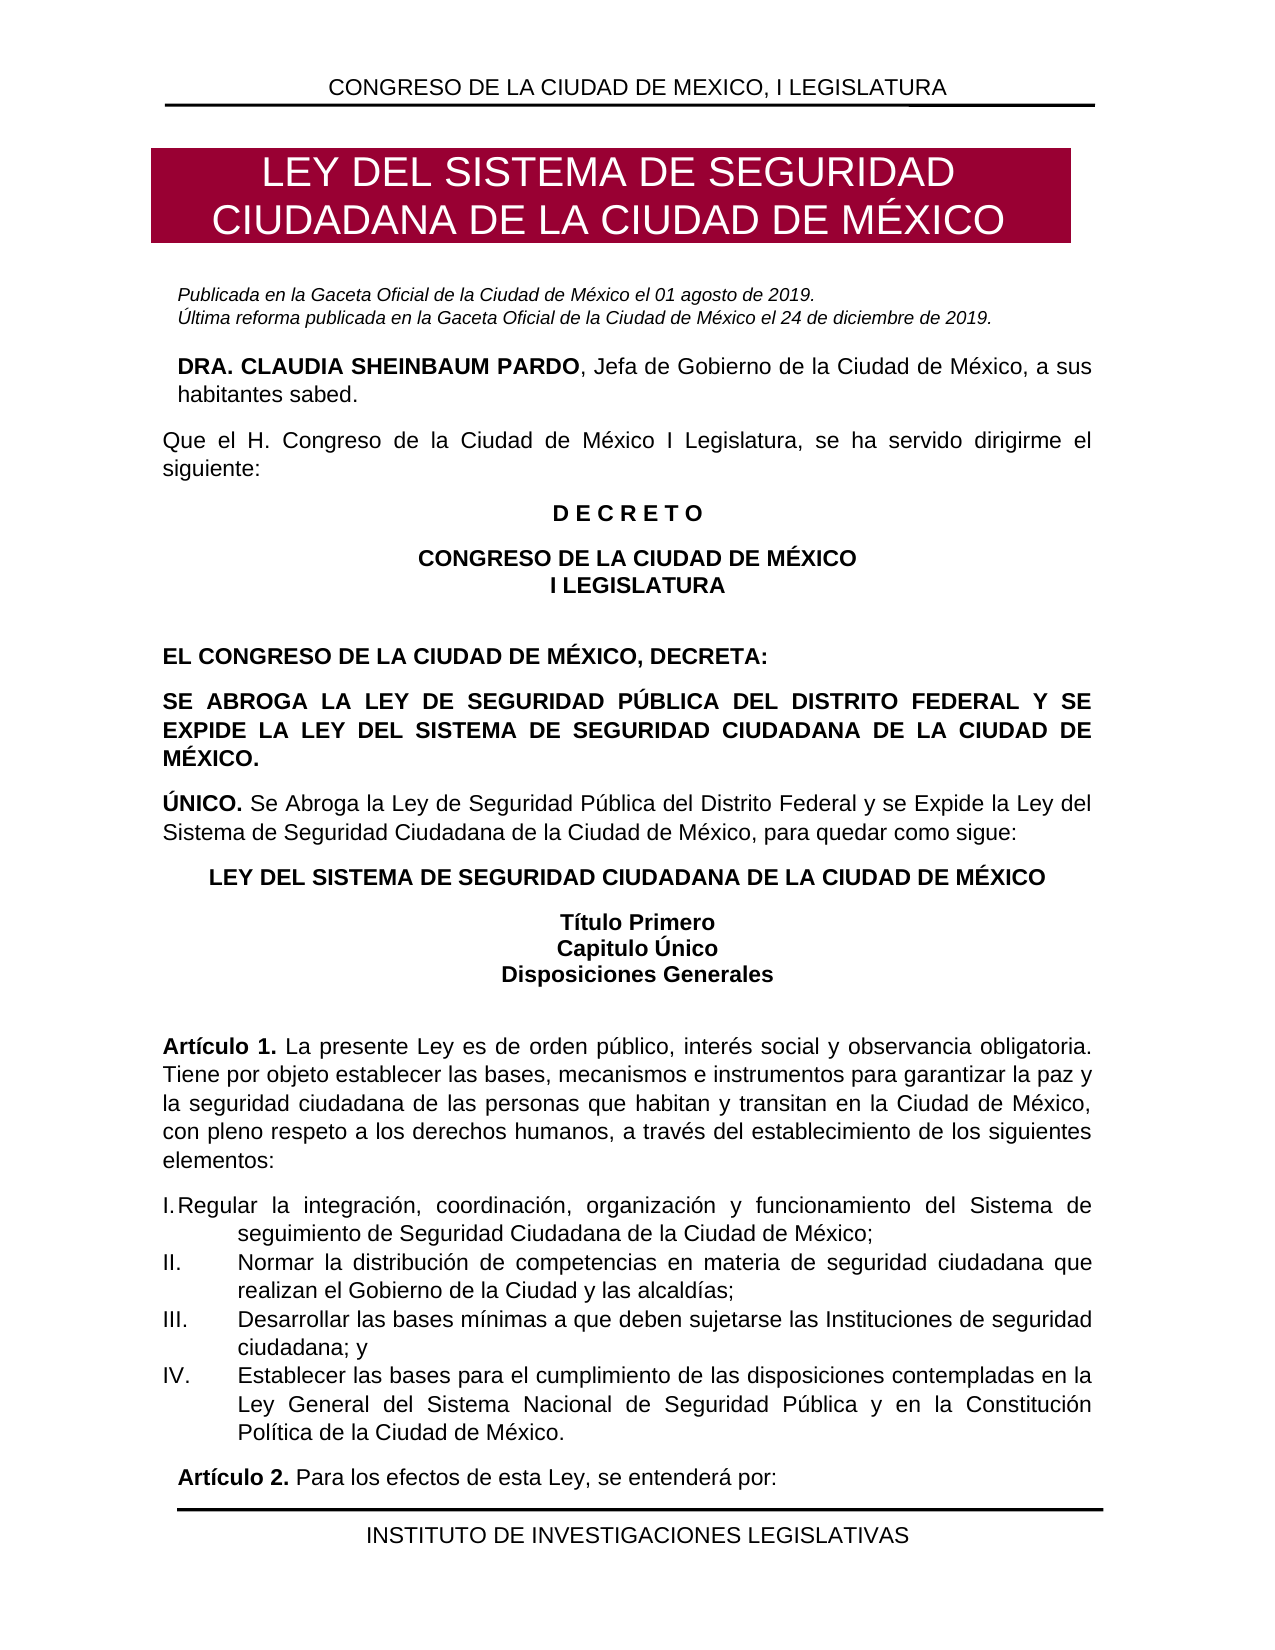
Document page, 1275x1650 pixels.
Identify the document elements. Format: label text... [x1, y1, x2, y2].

text D E C R E T O [162, 500, 1093, 526]
text DRA. CLAUDIA SHEINBAUM PARDO, Jefa de Gobierno de la Ciudad de México, a sus habitantes sabed. [177, 353, 1093, 408]
list Establecer las bases para el cumplimiento de las disposiciones contempladas en la Ley General del Sistema Nacional de Seguridad Pública y en la Constitución Política de la Ciudad de México. [162, 1362, 1093, 1446]
text ÚNICO. Se Abroga la Ley de Seguridad Pública del Distrito Federal y se Expide la Ley del Sistema de Seguridad Ciudadana de la Ciudad de México, para quedar como sigue: [162, 790, 1093, 845]
text Que el H. Congreso de la Ciudad de México I Legislatura, se ha servido dirigirme el siguiente: [162, 427, 1093, 481]
text Disposiciones Generales [177, 961, 1098, 988]
list Normar la distribución de competencias en materia de seguridad ciudadana que realizan el Gobierno de la Ciudad y las alcaldías; [162, 1249, 1093, 1303]
text SE ABROGA LA LEY DE SEGURIDAD PÚBLICA DEL DISTRITO FEDERAL Y SE EXPIDE LA LEY DEL SISTEMA DE SEGURIDAD CIUDADANA DE LA CIUDAD DE MÉXICO. [162, 688, 1093, 771]
text Artículo 1. La presente Ley es de orden público, interés social y observancia obligatoria. Tiene por objeto establecer las bases, mecanismos e instrumentos para garantizar la paz y la seguridad ciudadana de las personas que habitan y transitan en la Ciudad de México, con pleno respeto a los derechos humanos, a través del establecimiento de los siguientes elementos: [162, 1033, 1093, 1173]
text Última reforma publicada en la Gaceta Oficial de la Ciudad de México el 24 de diciembre de 2019. [177, 307, 1098, 328]
text Título Primero [177, 909, 1098, 935]
text CONGRESO DE LA CIUDAD DE MÉXICO [177, 545, 1098, 572]
text Artículo 2. Para los efectos de esta Ley, se entenderá por: [177, 1464, 1098, 1491]
text EL CONGRESO DE LA CIUDAD DE MÉXICO, DECRETA: [162, 643, 1093, 669]
text Capitulo Único [177, 935, 1098, 961]
text Publicada en la Gaceta Oficial de la Ciudad de México el 01 agosto de 2019. [177, 283, 1098, 305]
table_header LEY DEL SISTEMA DE SEGURIDAD CIUDADANA DE LA CIUDAD DE MÉXICO [151, 148, 1071, 243]
text I LEGISLATURA [177, 572, 1098, 598]
list Desarrollar las bases mínimas a que deben sujetarse las Instituciones de seguridad ciudadana; y [162, 1306, 1093, 1360]
list Regular la integración, coordinación, organización y funcionamiento del Sistema de seguimiento de Seguridad Ciudadana de la Ciudad de México; [162, 1192, 1093, 1247]
text LEY DEL SISTEMA DE SEGURIDAD CIUDADANA DE LA CIUDAD DE MÉXICO [162, 864, 1093, 890]
